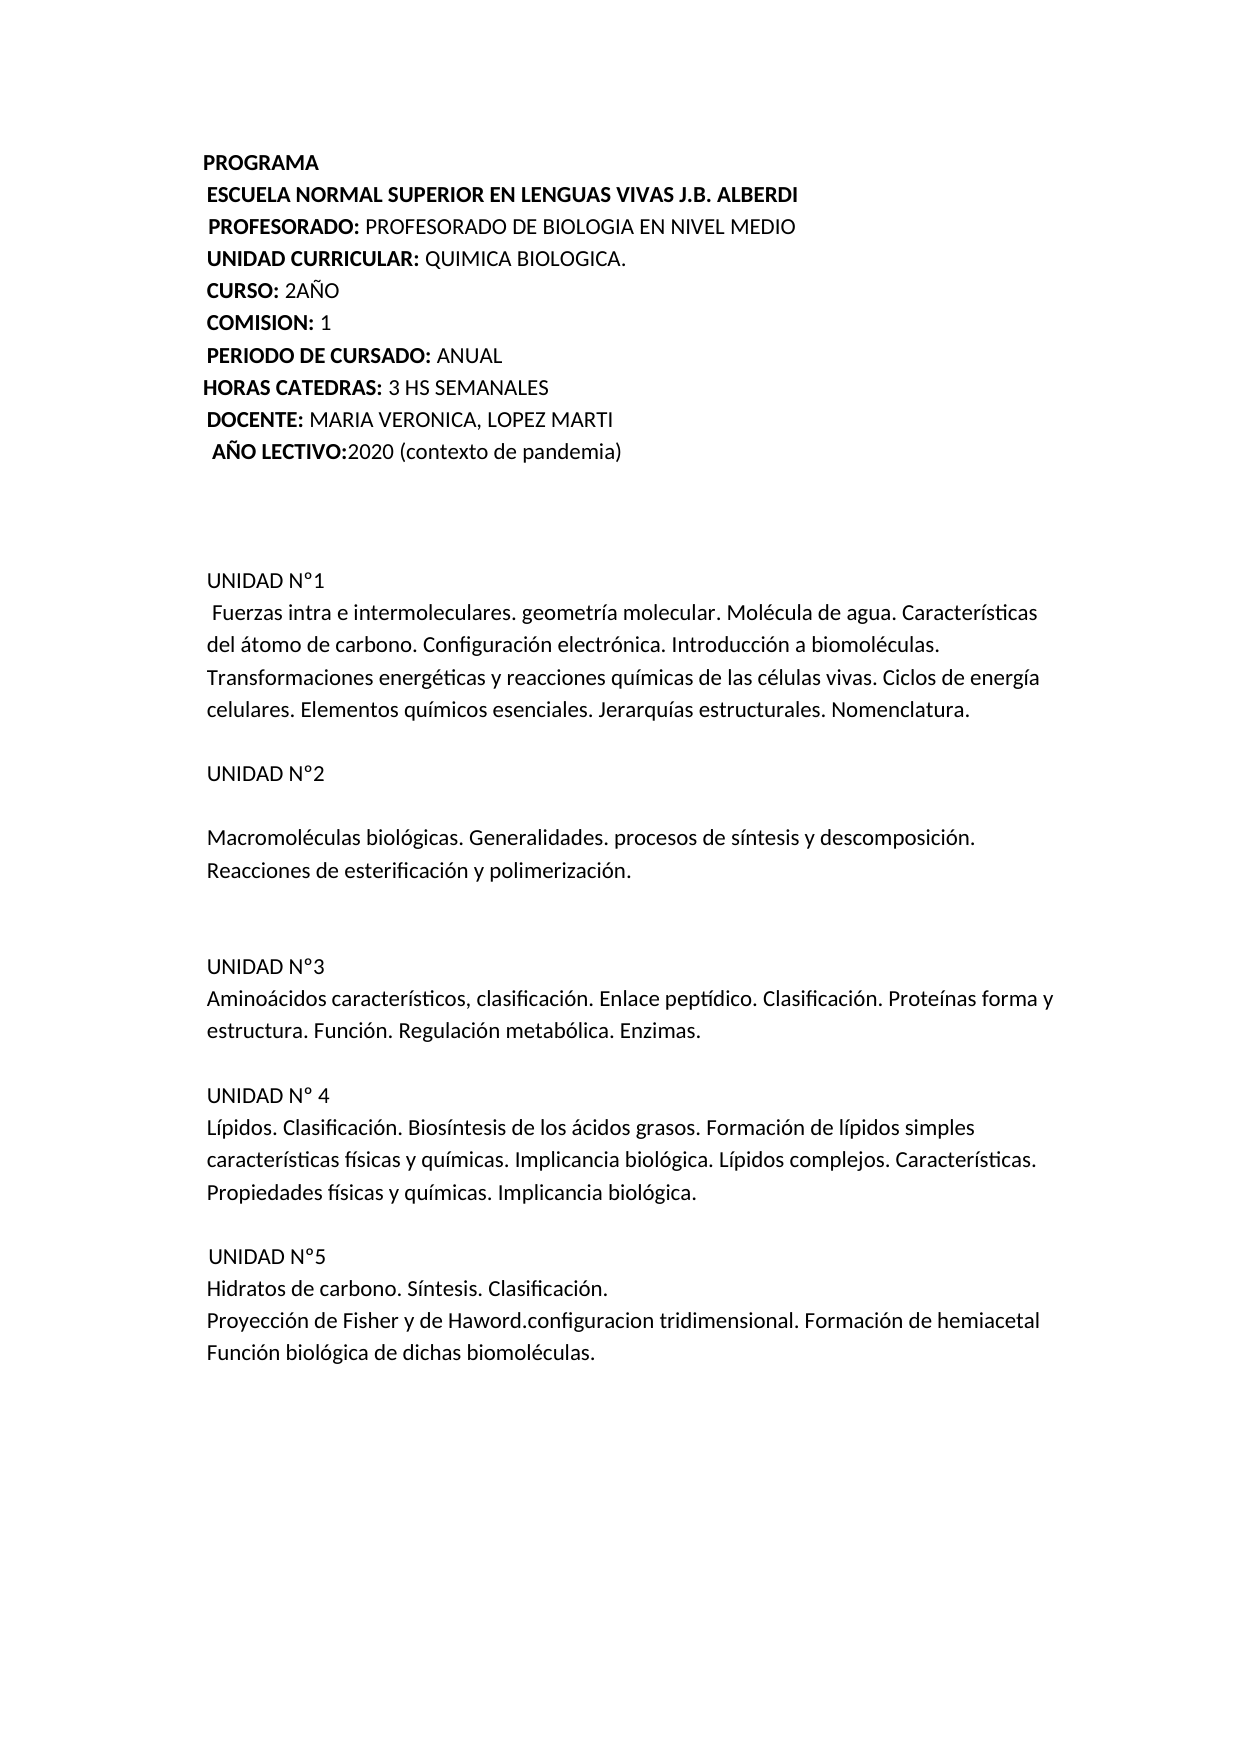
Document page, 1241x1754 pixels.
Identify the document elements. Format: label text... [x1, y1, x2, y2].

text HORAS CATEDRAS: 3 HS SEMANALES [177, 373, 1063, 401]
list Fuerzas intra e intermoleculares. geometría molecular. Molécula de agua. Características del átomo de carbono. Configuración electrónica. Introducción a biomoléculas. Transformaciones energéticas y reacciones químicas de las células vivas. Ciclos de energía celulares. Elementos químicos esenciales. Jerarquías estructurales. Nomenclatura. [207, 598, 1063, 723]
list UNIDAD Nº 4 [207, 1081, 1063, 1109]
list Hidratos de carbono. Síntesis. Clasificación. [207, 1274, 1063, 1302]
text AÑO LECTIVO:2020 (contexto de pandemia) [207, 437, 1063, 465]
list Proyección de Fisher y de Haword.configuracion tridimensional. Formación de hemiacetal [207, 1306, 1063, 1334]
list UNIDAD Nº2 [207, 759, 1063, 787]
text UNIDAD CURRICULAR: QUIMICA BIOLOGICA. [207, 244, 1063, 272]
text CURSO: 2AÑO [207, 276, 1063, 304]
text ESCUELA NORMAL SUPERIOR EN LENGUAS VIVAS J.B. ALBERDI [207, 180, 1063, 208]
text PERIODO DE CURSADO: ANUAL [207, 341, 1063, 369]
text PROFESORADO: PROFESORADO DE BIOLOGIA EN NIVEL MEDIO [177, 212, 1063, 240]
text UNIDAD Nº5 [177, 1242, 1063, 1270]
list Lípidos. Clasificación. Biosíntesis de los ácidos grasos. Formación de lípidos simples características físicas y químicas. Implicancia biológica. Lípidos complejos. Características. Propiedades físicas y químicas. Implicancia biológica. [207, 1113, 1063, 1206]
list UNIDAD Nº3 [207, 952, 1063, 980]
text PROGRAMA [177, 148, 1063, 176]
list Macromoléculas biológicas. Generalidades. procesos de síntesis y descomposición. Reacciones de esterificación y polimerización. [207, 823, 1063, 884]
text COMISION: 1 [207, 308, 1063, 337]
list Aminoácidos característicos, clasificación. Enlace peptídico. Clasificación. Proteínas forma y estructura. Función. Regulación metabólica. Enzimas. [207, 984, 1063, 1045]
text DOCENTE: MARIA VERONICA, LOPEZ MARTI [207, 405, 1063, 433]
list UNIDAD Nº1 [207, 566, 1063, 594]
list Función biológica de dichas biomoléculas. [207, 1338, 1063, 1367]
